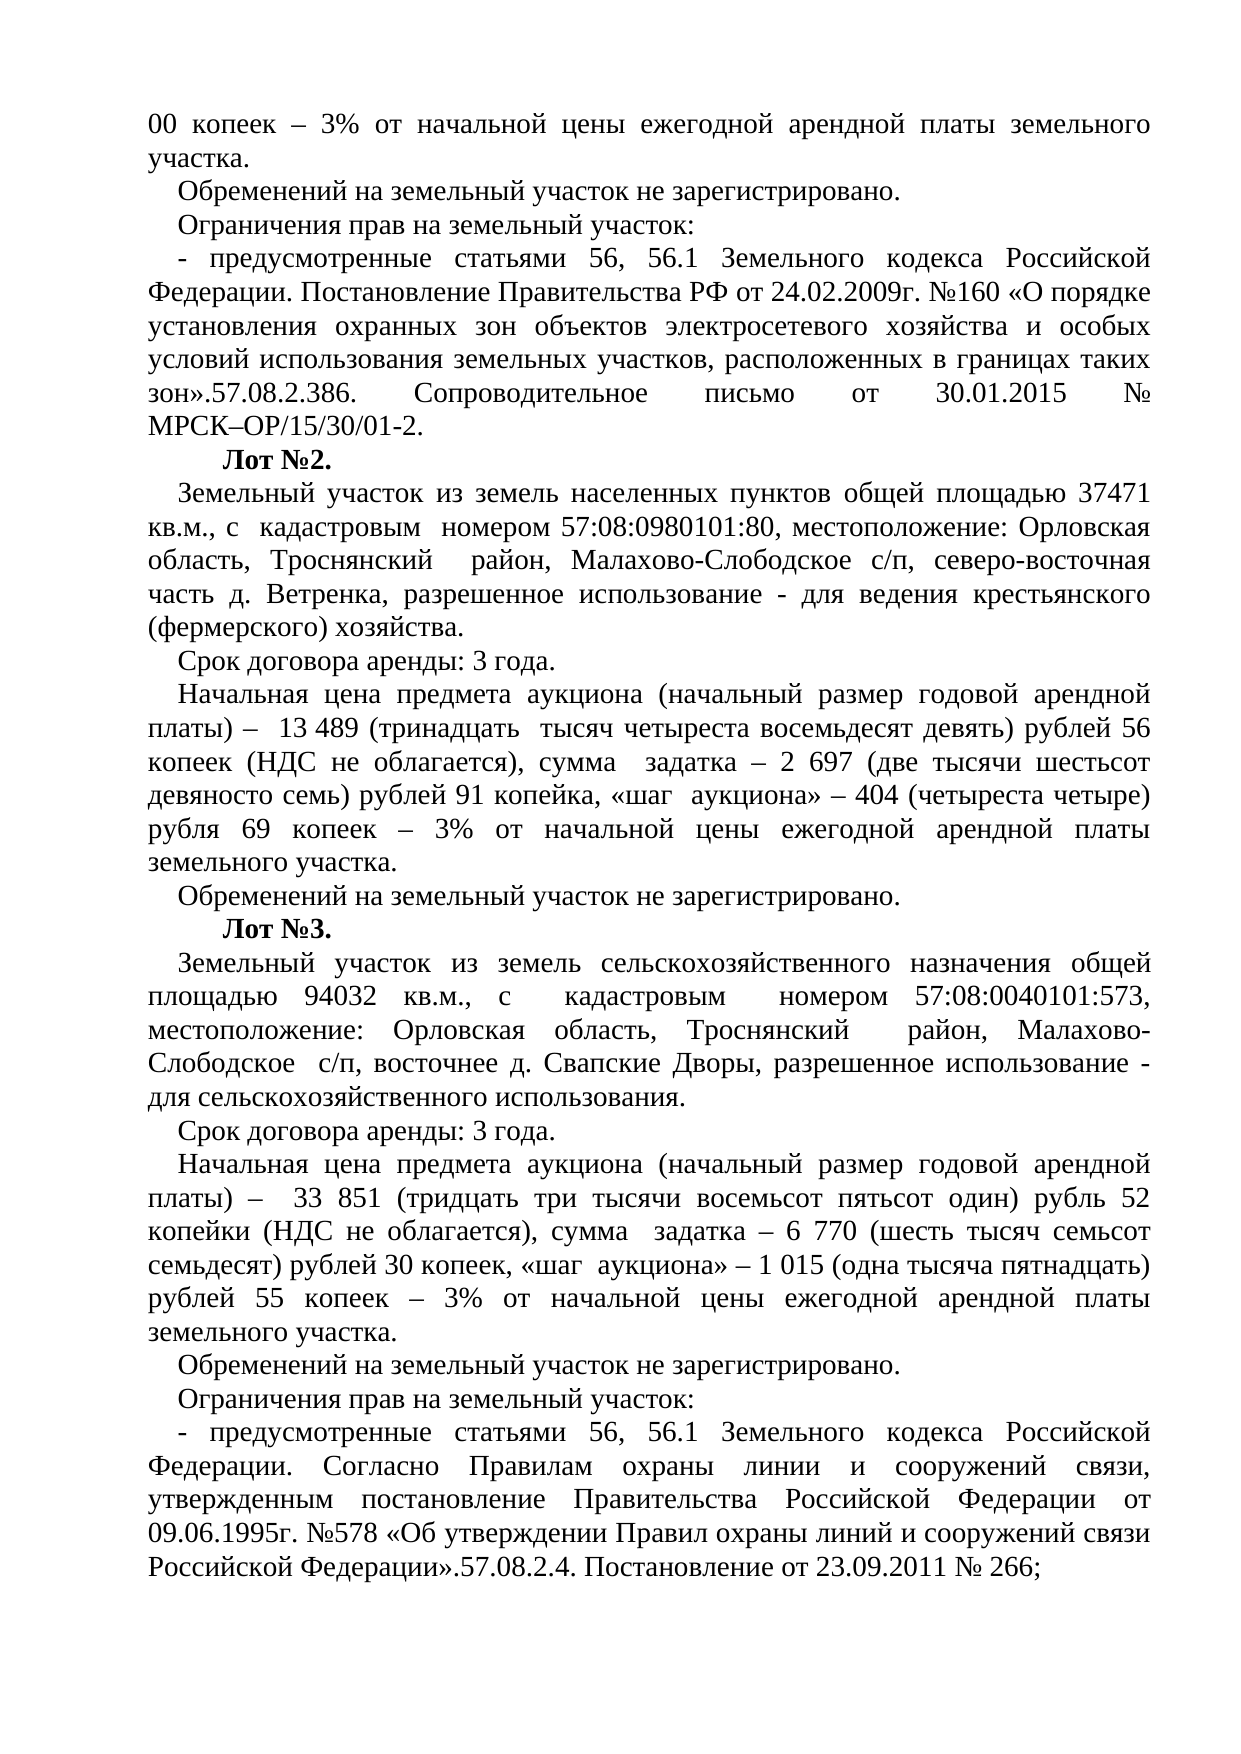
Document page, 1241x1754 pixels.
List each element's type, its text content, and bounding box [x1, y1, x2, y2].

text Обременений на земельный участок не зарегистрировано. [148, 173, 1152, 207]
text Обременений на земельный участок не зарегистрировано. [148, 1347, 1152, 1381]
text - предусмотренные статьями 56, 56.1 Земельного кодекса Российской Федерации. Постановление Правительства РФ от 24.02.2009г. №160 «О порядке установления охранных зон объектов электросетевого хозяйства и особых условий использования земельных участков, расположенных в границах таких зон».57.08.2.386. Сопроводительное письмо от 30.01.2015 № МРСК–ОР/15/30/01-2. [148, 241, 1152, 442]
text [148, 106, 1152, 173]
text Ограничения прав на земельный участок: [148, 1381, 1152, 1414]
text Земельный участок из земель сельскохозяйственного назначения общей площадью 94032 кв.м., с кадастровым номером 57:08:0040101:573, местоположение: Орловская область, Троснянский район, Малахово-Слободское с/п, восточнее д. Свапские Дворы, разрешенное использование - для сельскохозяйственного использования. [148, 945, 1152, 1113]
text Обременений на земельный участок не зарегистрировано. [148, 878, 1152, 911]
text Ограничения прав на земельный участок: [148, 207, 1152, 241]
text Начальная цена предмета аукциона (начальный размер годовой арендной платы) – 13 489 (тринадцать тысяч четыреста восемьдесят девять) рублей 56 копеек (НДС не облагается), сумма задатка – 2 697 (две тысячи шестьсот девяносто семь) рублей 91 копейка, «шаг аукциона» – 404 (четыреста четыре) рубля 69 копеек – 3% от начальной цены ежегодной арендной платы земельного участка. [148, 677, 1152, 878]
text Срок договора аренды: 3 года. [148, 1113, 1152, 1146]
text Лот №3. [129, 911, 1152, 945]
text Срок договора аренды: 3 года. [148, 643, 1152, 677]
text Земельный участок из земель населенных пунктов общей площадью 37471 кв.м., с кадастровым номером 57:08:0980101:80, местоположение: Орловская область, Троснянский район, Малахово-Слободское с/п, северо-восточная часть д. Ветренка, разрешенное использование - для ведения крестьянского (фермерского) хозяйства. [148, 475, 1152, 643]
text Начальная цена предмета аукциона (начальный размер годовой арендной платы) – 33 851 (тридцать три тысячи восемьсот пятьсот один) рубль 52 копейки (НДС не облагается), сумма задатка – 6 770 (шесть тысяч семьсот семьдесят) рублей 30 копеек, «шаг аукциона» – 1 015 (одна тысяча пятнадцать) рублей 55 копеек – 3% от начальной цены ежегодной арендной платы земельного участка. [148, 1146, 1152, 1347]
text Лот №2. [129, 442, 1152, 475]
text - предусмотренные статьями 56, 56.1 Земельного кодекса Российской Федерации. Согласно Правилам охраны линии и сооружений связи, утвержденным постановление Правительства Российской Федерации от 09.06.1995г. №578 «Об утверждении Правил охраны линий и сооружений связи Российской Федерации».57.08.2.4. Постановление от 23.09.2011 № 266; [148, 1414, 1152, 1582]
